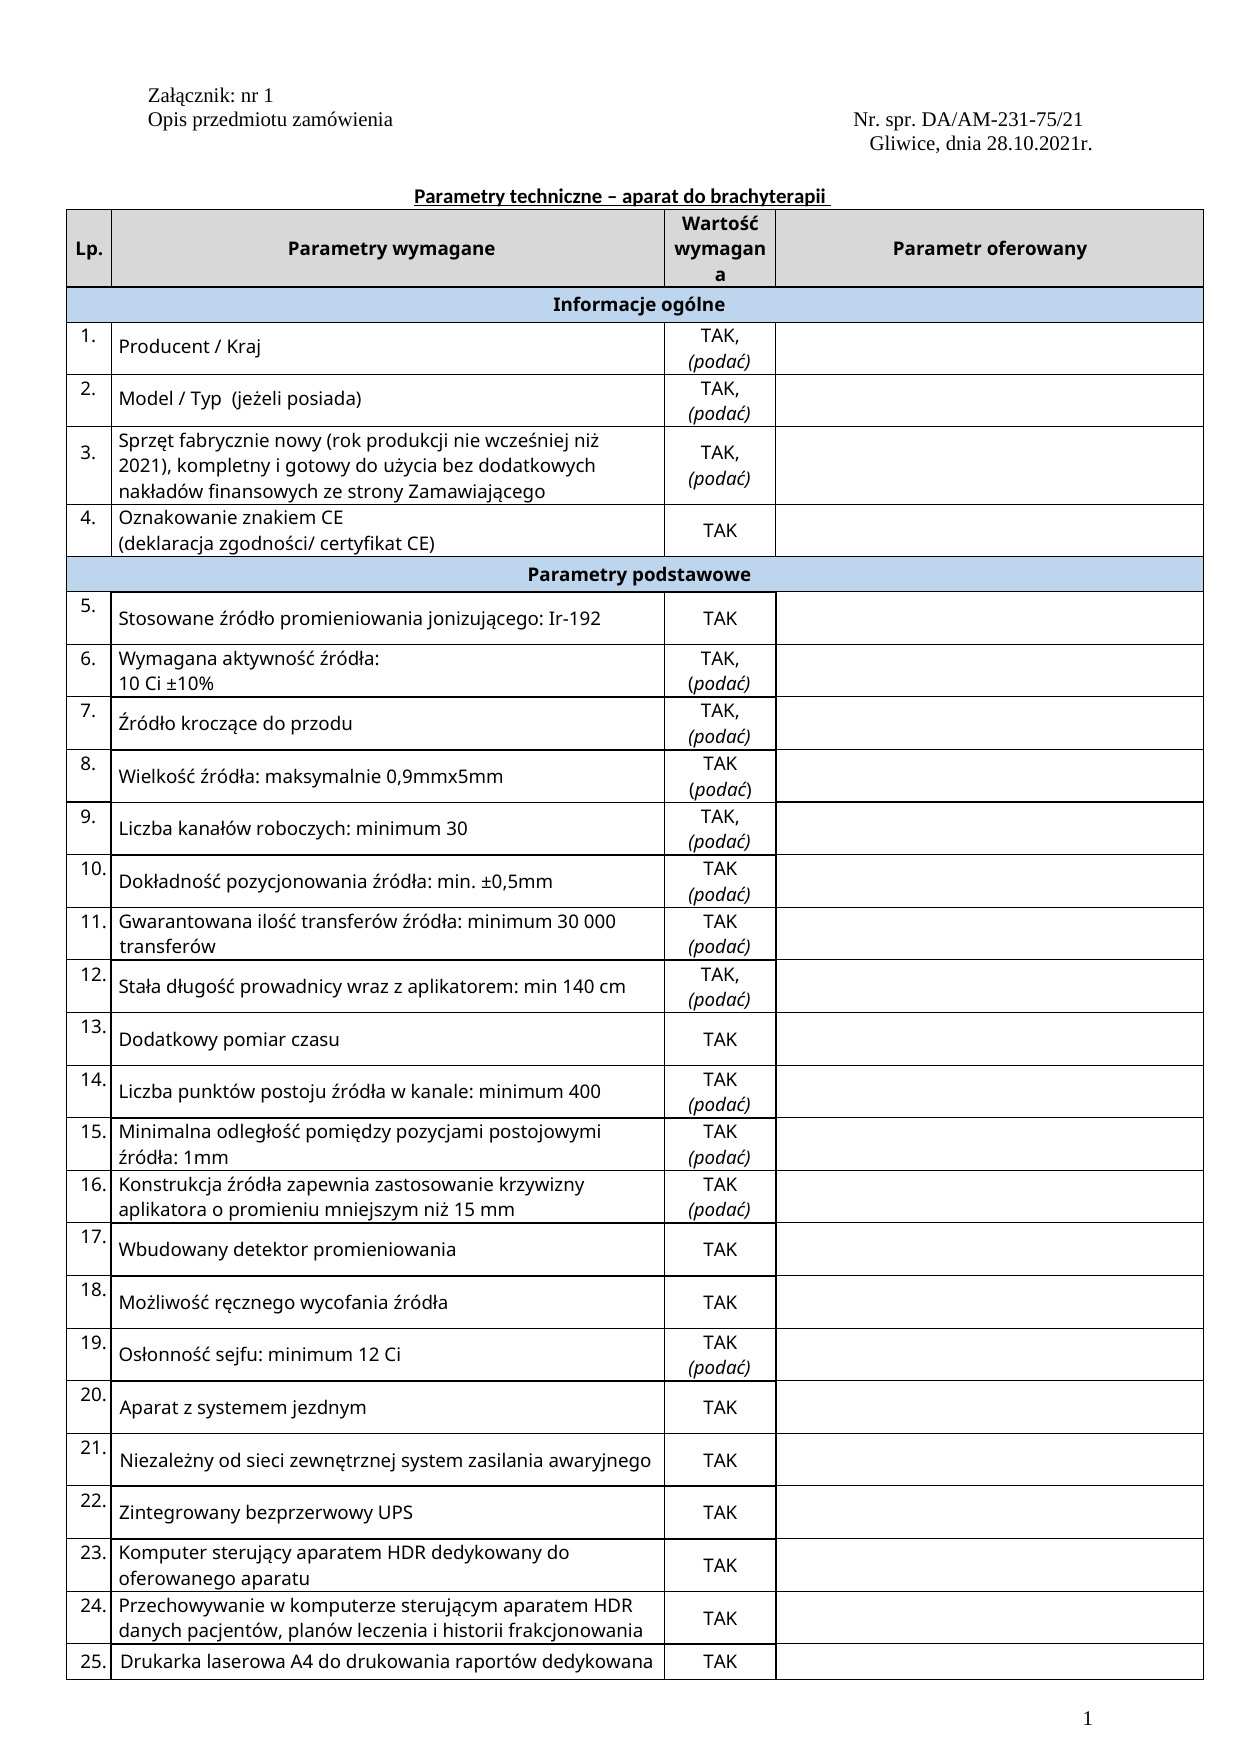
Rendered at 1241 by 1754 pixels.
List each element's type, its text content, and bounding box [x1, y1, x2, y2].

table_cell [67, 855, 110, 907]
table_cell [67, 1066, 110, 1117]
table_cell [67, 1486, 110, 1538]
table_cell TAK (podać) [665, 908, 775, 959]
table_cell [777, 1592, 1203, 1643]
table_cell Niezależny od sieci zewnętrznej system zasilania awaryjnego [112, 1434, 664, 1485]
table_cell TAK [665, 1540, 775, 1591]
table_header Parametr oferowany [776, 210, 1203, 286]
table_cell TAK [665, 505, 775, 556]
table_cell Konstrukcja źródła zapewnia zastosowanie krzywizny aplikatora o promieniu mniejszym niż 15 mm [112, 1171, 664, 1222]
table_cell TAK, (podać) [665, 961, 775, 1012]
table_cell Liczba kanałów roboczych: minimum 30 [112, 803, 664, 854]
text Opis przedmiotu zamówienia Nr. spr. DA/AM-231-75/21 [148, 107, 1092, 131]
table_cell TAK, (podać) [665, 698, 775, 749]
table_cell [777, 803, 1203, 854]
table_cell [777, 750, 1203, 801]
table_cell [777, 908, 1203, 959]
table_cell Zintegrowany bezprzerwowy UPS [112, 1487, 664, 1538]
table_cell [777, 1276, 1203, 1327]
table_cell [777, 1329, 1203, 1380]
table_cell TAK (podać) [665, 1119, 775, 1170]
table_cell Wielkość źródła: maksymalnie 0,9mmx5mm [112, 751, 664, 801]
table_cell Możliwość ręcznego wycofania źródła [112, 1277, 664, 1327]
table_cell Model / Typ (jeżeli posiada) [112, 375, 664, 426]
table_cell TAK [665, 1013, 775, 1064]
table_cell TAK [665, 593, 775, 644]
table_cell [67, 505, 111, 556]
table_cell Dodatkowy pomiar czasu [112, 1013, 664, 1064]
table_cell Wymagana aktywność źródła: 10 Ci ±10% [112, 645, 664, 696]
table_header Lp. [67, 210, 111, 286]
table_cell [67, 592, 110, 644]
text Parametry techniczne – aparat do brachyterapii [148, 183, 1092, 209]
table_cell [67, 1434, 110, 1485]
table_cell [776, 323, 1203, 374]
table_cell [67, 323, 111, 374]
table_cell TAK [665, 1592, 775, 1643]
table_cell Gwarantowana ilość transferów źródła: minimum 30 000 transferów [112, 908, 664, 959]
table_cell [67, 1223, 110, 1275]
table_cell [67, 1171, 110, 1222]
table_cell [67, 1381, 110, 1433]
table_cell Informacje ogólne [67, 288, 1203, 322]
table_cell Aparat z systemem jezdnym [112, 1382, 664, 1433]
table_cell [67, 1329, 110, 1380]
table_cell [777, 1118, 1203, 1170]
table_cell [777, 645, 1203, 696]
table_cell TAK [665, 1224, 775, 1275]
table_cell TAK, (podać) [665, 803, 775, 854]
table_cell [776, 505, 1203, 556]
table_cell [67, 908, 110, 959]
table_cell [67, 1276, 110, 1327]
table_cell [67, 375, 111, 426]
table_cell [777, 1171, 1203, 1222]
table_cell [67, 1539, 110, 1591]
table_cell [777, 1223, 1203, 1275]
table_cell [67, 960, 110, 1012]
table_cell [67, 645, 110, 696]
table_cell Wbudowany detektor promieniowania [112, 1224, 664, 1275]
table_cell Przechowywanie w komputerze sterującym aparatem HDR danych pacjentów, planów leczenia i historii frakcjonowania [112, 1592, 664, 1643]
text Gliwice, dnia 28.10.2021r. [148, 131, 1092, 155]
table_cell [777, 592, 1203, 644]
table_cell Minimalna odległość pomiędzy pozycjami postojowymi źródła: 1mm [112, 1119, 664, 1170]
table_cell Dokładność pozycjonowania źródła: min. ±0,5mm [112, 856, 664, 907]
table_cell TAK, (podać) [665, 375, 775, 426]
table_cell Oznakowanie znakiem CE (deklaracja zgodności/ certyfikat CE) [112, 505, 664, 556]
table_cell [777, 1644, 1203, 1678]
table_header Parametry wymagane [112, 210, 664, 286]
table_cell [67, 1644, 110, 1678]
table_cell [67, 697, 110, 749]
table_cell Sprzęt fabrycznie nowy (rok produkcji nie wcześniej niż 2021), kompletny i gotowy do użycia bez dodatkowych nakładów finansowych ze strony Zamawiającego [112, 427, 664, 503]
table_cell [777, 697, 1203, 749]
table_cell [67, 1118, 110, 1170]
table_cell TAK, (podać) [665, 645, 775, 696]
table_cell [777, 1539, 1203, 1591]
table_cell [777, 1434, 1203, 1485]
table_cell [777, 1381, 1203, 1433]
table_cell TAK [665, 1277, 775, 1327]
table_cell TAK (podać) [665, 1066, 775, 1117]
table_cell [776, 375, 1203, 426]
table_cell TAK [665, 1382, 775, 1433]
table_cell [67, 750, 110, 801]
table_cell TAK (podać) [665, 1329, 775, 1380]
table_cell Liczba punktów postoju źródła w kanale: minimum 400 [112, 1066, 664, 1117]
table_cell Stała długość prowadnicy wraz z aplikatorem: min 140 cm [112, 961, 664, 1012]
table_cell TAK, (podać) [665, 427, 775, 503]
table_cell TAK (podać) [665, 856, 775, 907]
table_cell TAK [665, 1434, 775, 1485]
table_cell TAK (podać) [665, 751, 775, 801]
table_cell Parametry podstawowe [67, 557, 1203, 591]
table_cell [67, 1592, 110, 1643]
table_cell TAK, (podać) [665, 323, 775, 374]
table_cell Źródło kroczące do przodu [112, 698, 664, 749]
table_cell [67, 427, 111, 503]
text Załącznik: nr 1 [148, 83, 1092, 107]
table_header Wartość wymagana [665, 210, 775, 286]
table_cell Stosowane źródło promieniowania jonizującego: Ir-192 [112, 593, 664, 644]
table_cell Osłonność sejfu: minimum 12 Ci [112, 1329, 664, 1380]
table_cell [777, 1066, 1203, 1117]
table_cell [777, 960, 1203, 1012]
table_cell TAK [665, 1487, 775, 1538]
table_cell [67, 803, 110, 854]
table_cell [777, 855, 1203, 907]
table_cell TAK (podać) [665, 1171, 775, 1222]
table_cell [112, 1645, 664, 1678]
table_cell [777, 1013, 1203, 1064]
table_cell Komputer sterujący aparatem HDR dedykowany do oferowanego aparatu [112, 1540, 664, 1591]
table_cell [777, 1486, 1203, 1538]
table_cell TAK [665, 1645, 775, 1678]
table_cell Producent / Kraj [112, 323, 664, 374]
table_cell [67, 1013, 110, 1064]
table_cell [776, 427, 1203, 503]
